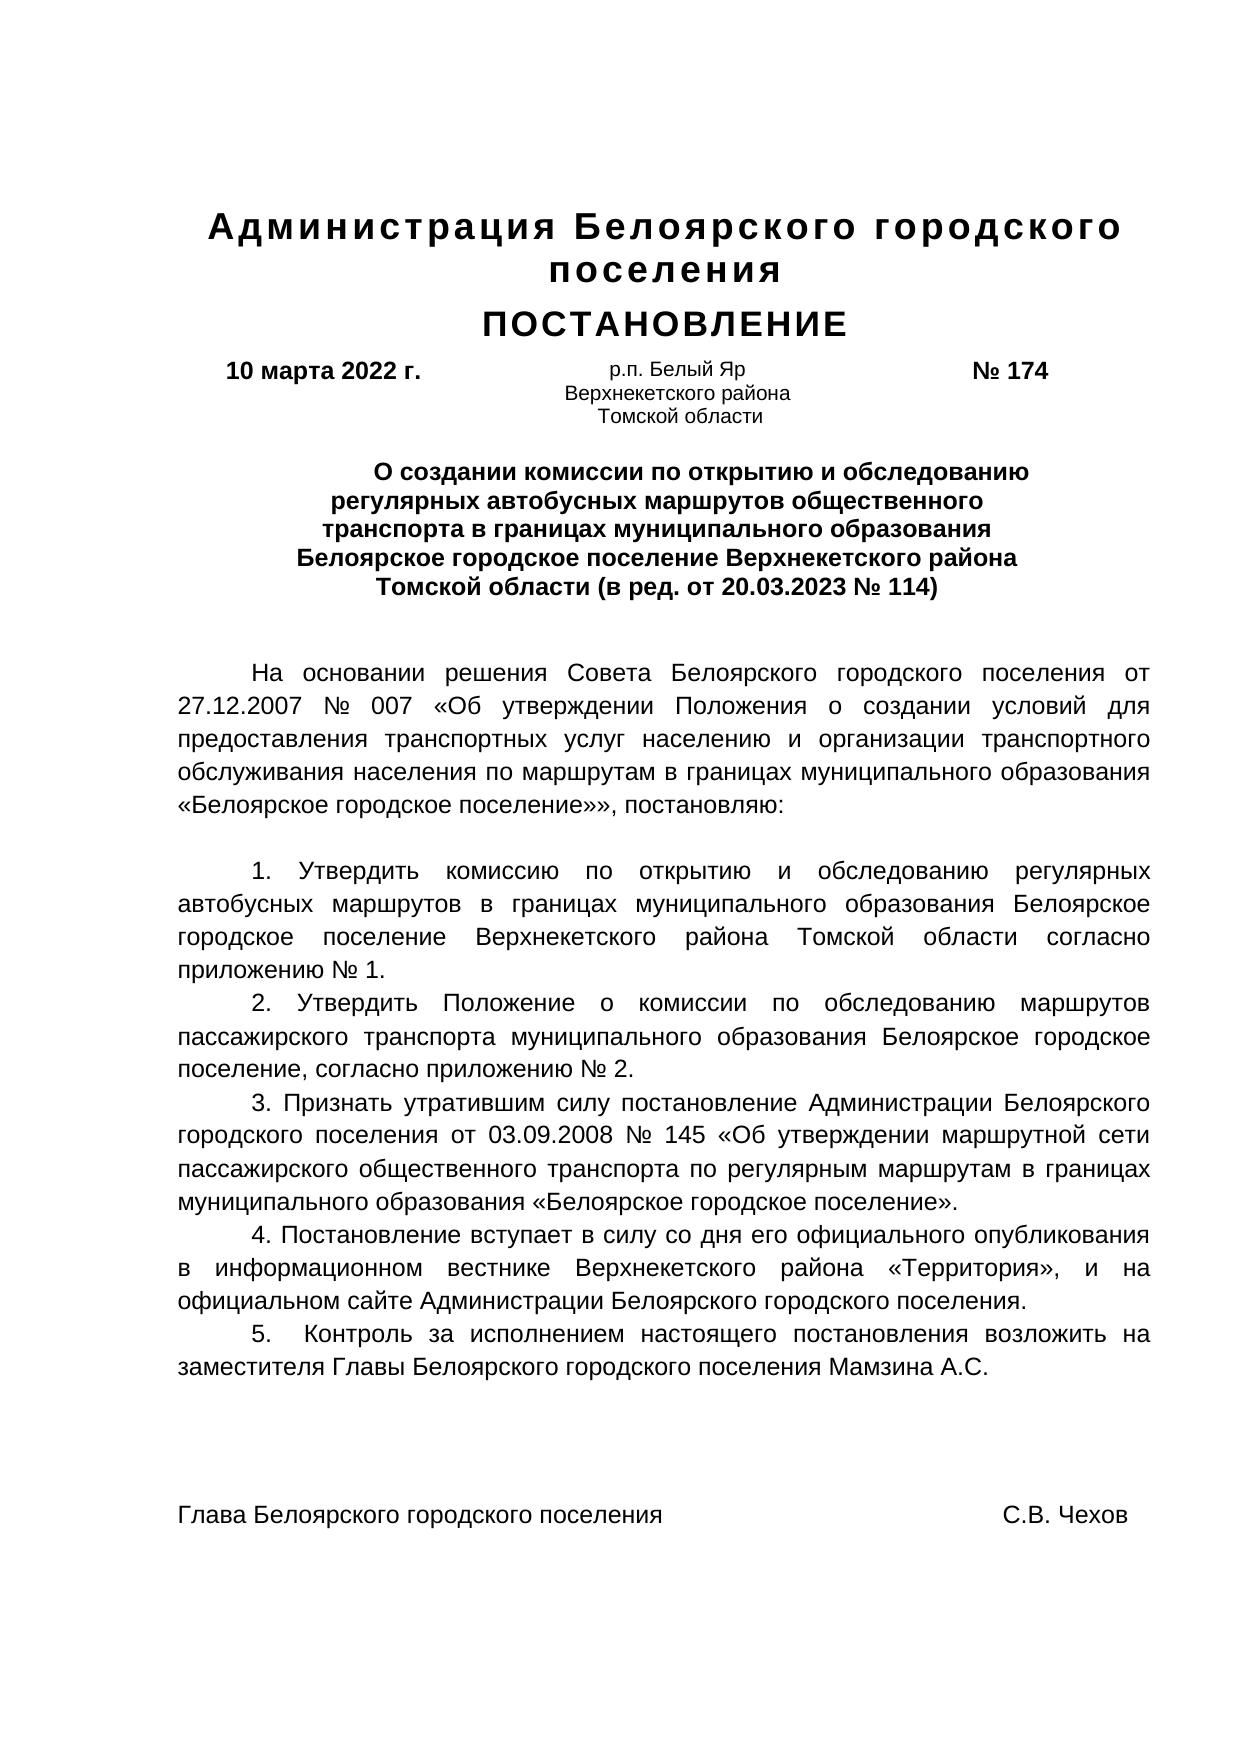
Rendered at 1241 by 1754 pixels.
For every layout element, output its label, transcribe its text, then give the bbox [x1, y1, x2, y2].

table_header № 174 [793, 356, 1152, 428]
text О создании комиссии по открытию и обследованию регулярных автобусных маршрутов общественного транспорта в границах муниципального образования Белоярское городское поселение Верхнекетского района Томской области (в ред. от 20.03.2023 № 114) [266, 457, 1048, 601]
text 5. Контроль за исполнением настоящего постановления возложить на заместителя Главы Белоярского городского поселения Мамзина А.С. [177, 1319, 1152, 1380]
text 2. Утвердить Положение о комиссии по обследованию маршрутов пассажирского транспорта муниципального образования Белоярское городское поселение, согласно приложению № 2. [177, 988, 1152, 1083]
text 4. Постановление вступает в силу со дня его официального опубликования в информационном вестнике Верхнекетского района «Территория», и на официальном сайте Администрации Белоярского городского поселения. [177, 1219, 1152, 1314]
text 3. Признать утратившим силу постановление Администрации Белоярского городского поселения от 03.09.2008 № 145 «Об утверждении маршрутной сети пассажирского общественного транспорта по регулярным маршрутам в границах муниципального образования «Белоярское городское поселение». [177, 1087, 1152, 1215]
table_header р.п. Белый Яр Верхнекетского района Томской области [562, 356, 793, 428]
text ПОСТАНОВЛЕНИЕ [177, 303, 1152, 344]
text На основании решения Совета Белоярского городского поселения от 27.12.2007 № 007 «Об утверждении Положения о создании условий для предоставления транспортных услуг населению и организации транспортного обслуживания населения по маршрутам в границах муниципального образования «Белоярское городское поселение»», постановляю: [177, 658, 1152, 819]
text Глава Белоярского городского поселения С.В. Чехов [177, 1500, 1152, 1528]
text 1. Утвердить комиссию по открытию и обследованию регулярных автобусных маршрутов в границах муниципального образования Белоярское городское поселение Верхнекетского района Томской области согласно приложению № 1. [177, 856, 1152, 984]
text Администрация Белоярского городского поселения [177, 204, 1152, 291]
table_header 10 марта 2022 г. [177, 356, 562, 428]
